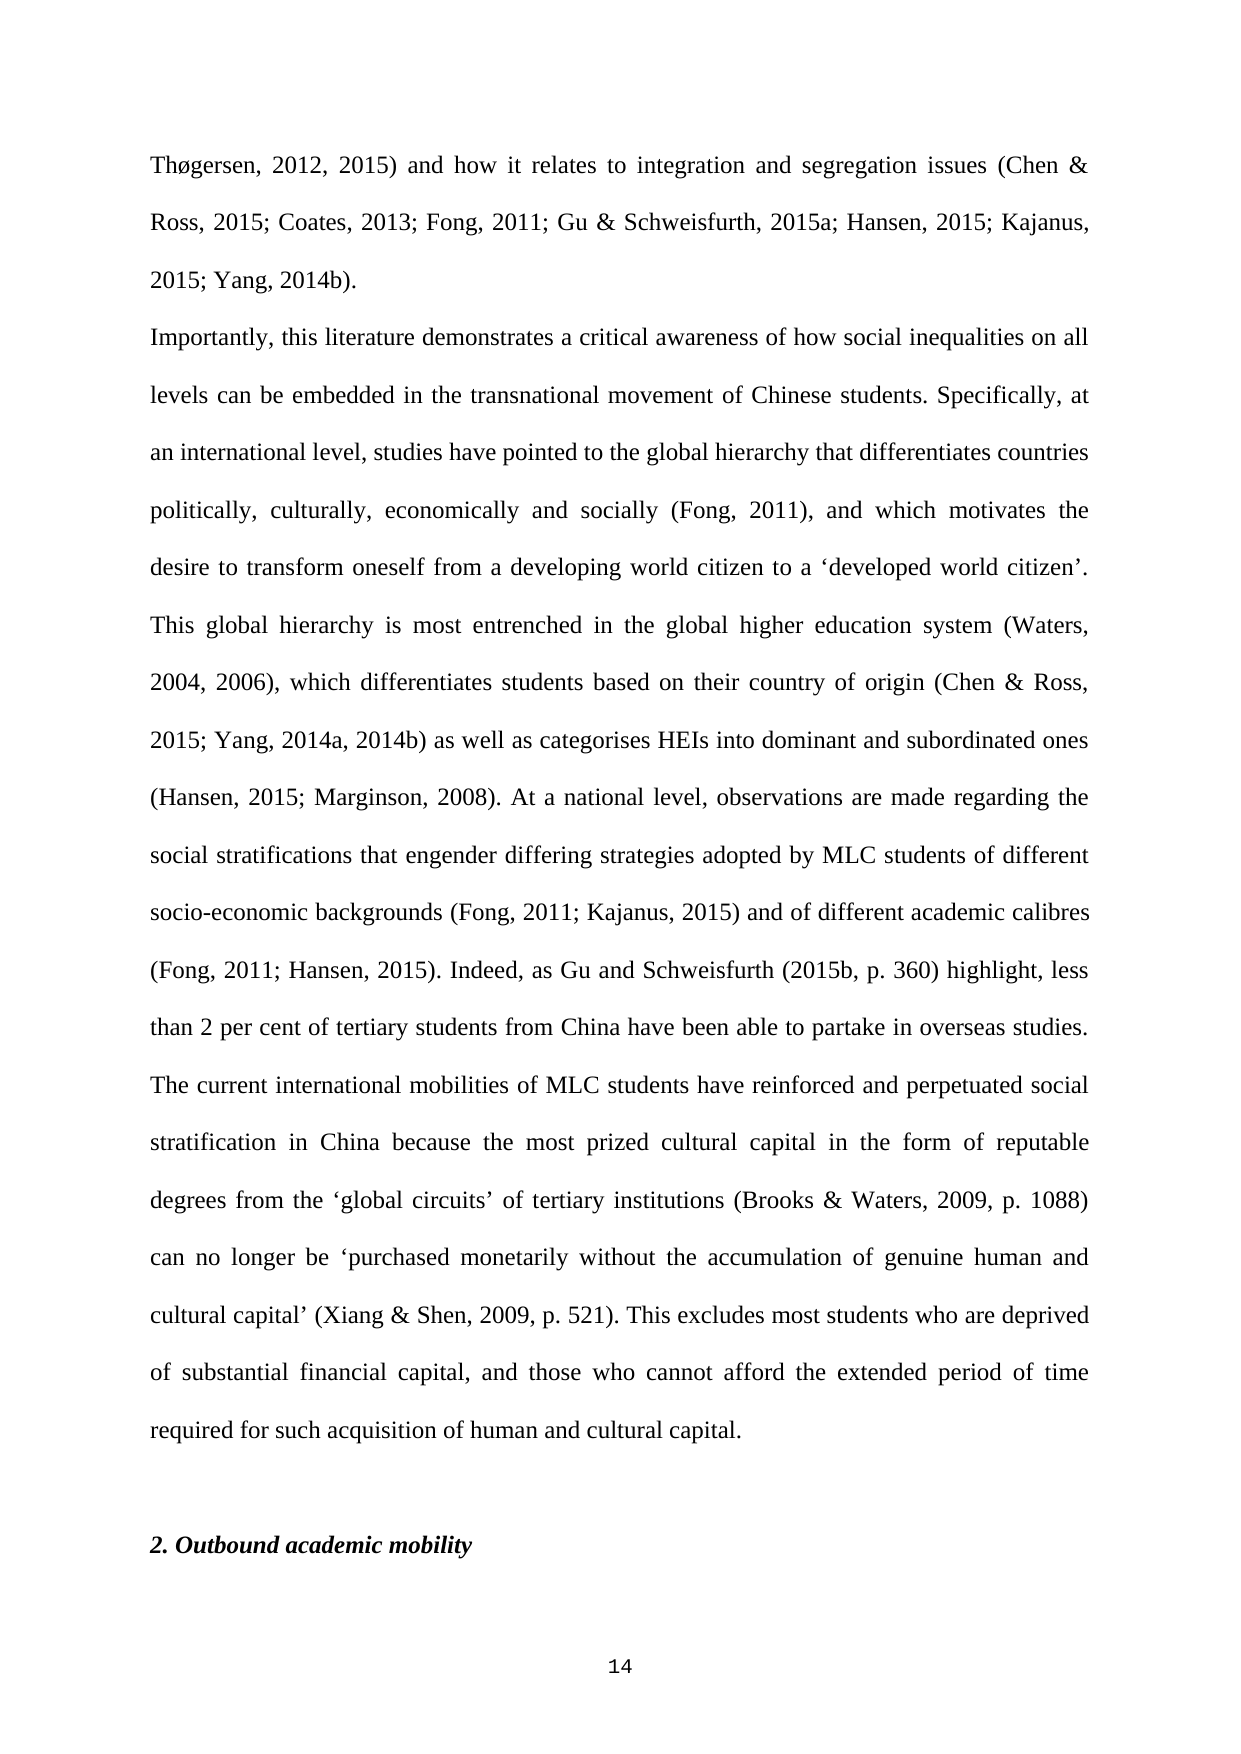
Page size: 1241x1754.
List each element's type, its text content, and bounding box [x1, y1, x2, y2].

text Importantly, this literature demonstrates a critical awareness of how social inequalities on all levels can be embedded in the transnational movement of Chinese students. Specifically, at an international level, studies have pointed to the global hierarchy that differentiates countries politically, culturally, economically and socially (Fong, 2011), and which motivates the desire to transform oneself from a developing world citizen to a ‘developed world citizen’. This global hierarchy is most entrenched in the global higher education system (Waters, 2004, 2006), which differentiates students based on their country of origin (Chen & Ross, 2015; Yang, 2014a, 2014b) as well as categorises HEIs into dominant and subordinated ones (Hansen, 2015; Marginson, 2008). At a national level, observations are made regarding the social stratifications that engender differing strategies adopted by MLC students of different socio-economic backgrounds (Fong, 2011; Kajanus, 2015) and of different academic calibres (Fong, 2011; Hansen, 2015). Indeed, as Gu and Schweisfurth (2015b, p. 360) highlight, less than 2 per cent of tertiary students from China have been able to partake in overseas studies. The current international mobilities of MLC students have reinforced and perpetuated social stratification in China because the most prized cultural capital in the form of reputable degrees from the ‘global circuits’ of tertiary institutions (Brooks & Waters, 2009, p. 1088) can no longer be ‘purchased monetarily without the accumulation of genuine human and cultural capital’ (Xiang & Shen, 2009, p. 521). This excludes most students who are deprived of substantial financial capital, and those who cannot afford the extended period of time required for such acquisition of human and cultural capital. [150, 322, 1090, 1444]
text 2. Outbound academic mobility [150, 1530, 1090, 1559]
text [150, 150, 1090, 294]
